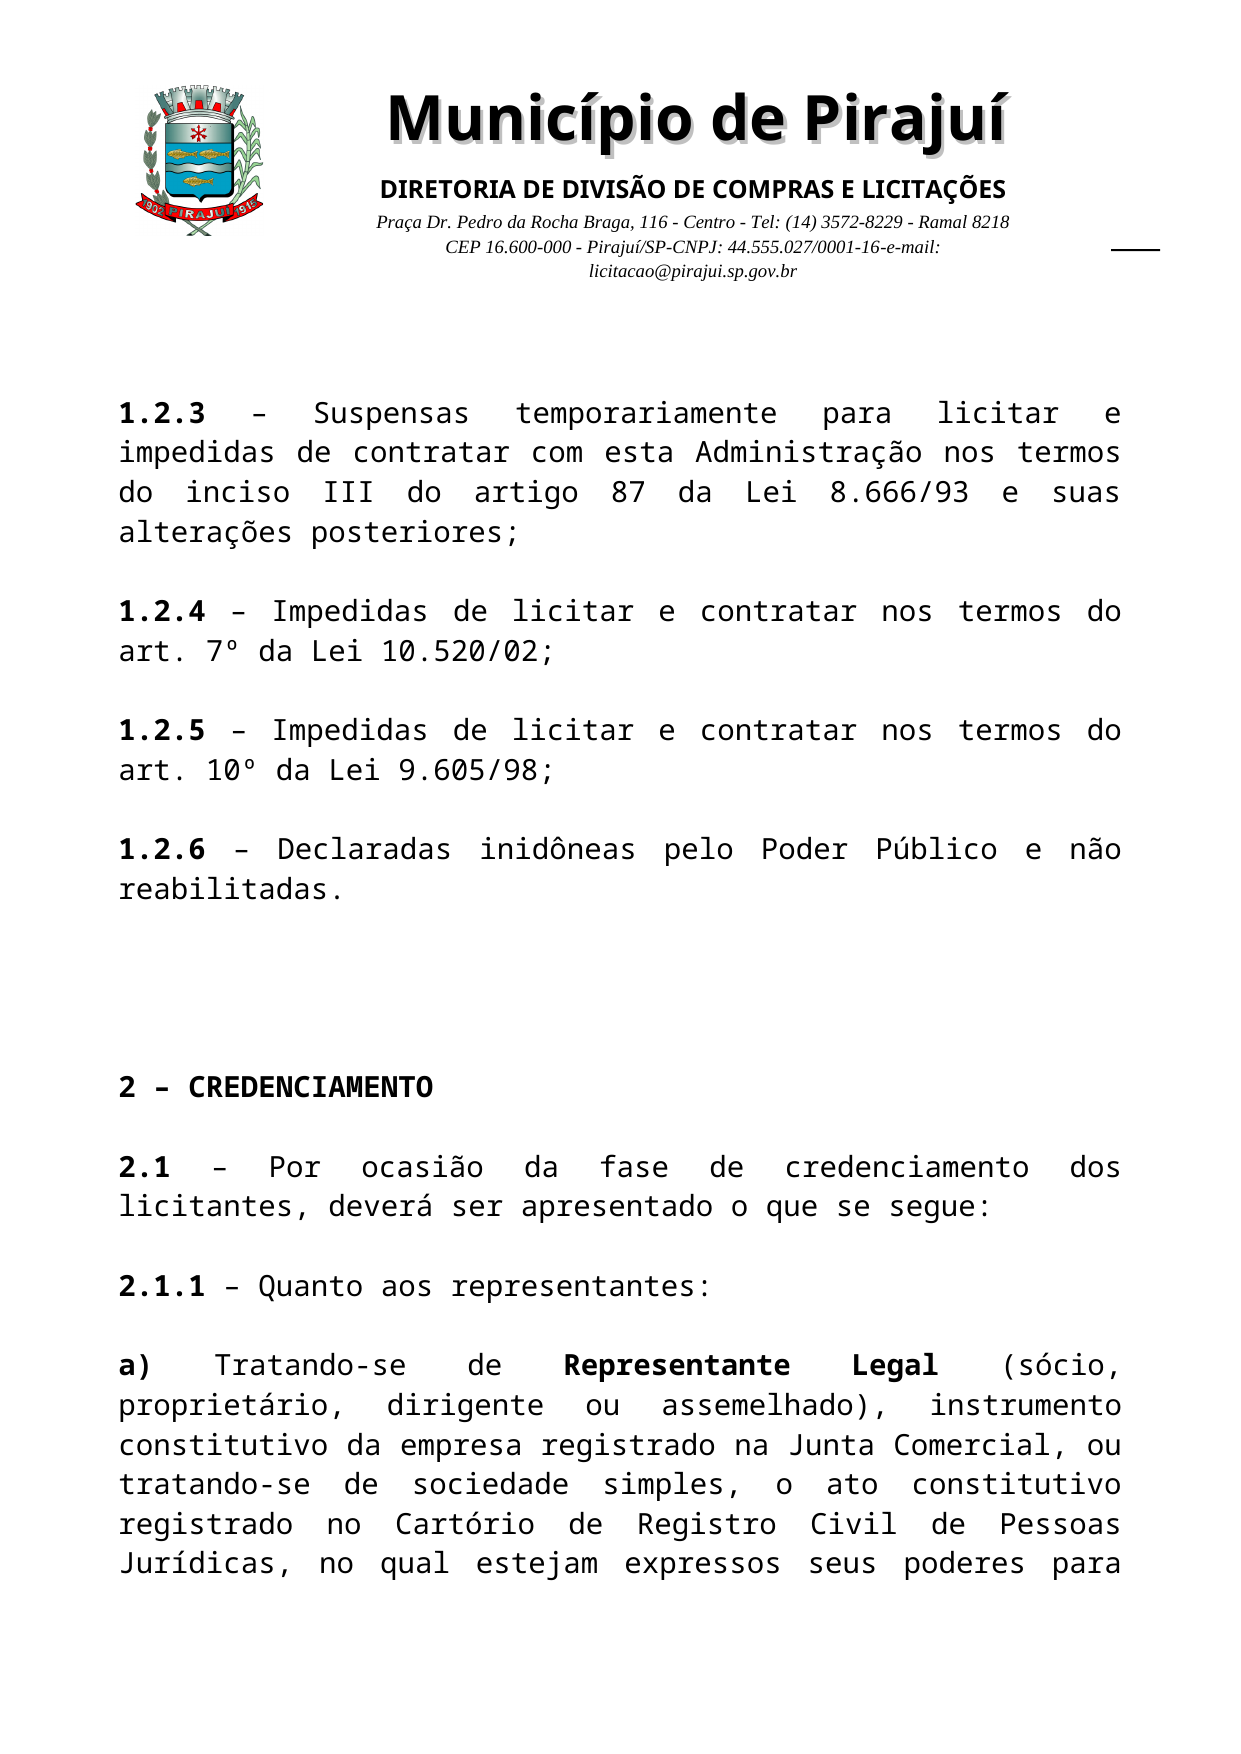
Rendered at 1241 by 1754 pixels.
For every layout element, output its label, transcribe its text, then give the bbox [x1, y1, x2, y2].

picture [135, 85, 264, 236]
text 2.1 – Por ocasião da fase de credenciamento dos licitantes, deverá ser apresentado o que se segue: [118, 1146, 1122, 1225]
text 1.2.3 – Suspensas temporariamente para licitar e impedidas de contratar com esta Administração nos termos do inciso III do artigo 87 da Lei 8.666/93 e suas alterações posteriores; [118, 392, 1122, 551]
text 1.2.5 – Impedidas de licitar e contratar nos termos do art. 10º da Lei 9.605/98; [118, 709, 1122, 789]
text 1.2.6 – Declaradas inidôneas pelo Poder Público e não reabilitadas. [118, 828, 1122, 908]
text 2 – CREDENCIAMENTO [118, 1067, 1122, 1106]
text 1.2.4 – Impedidas de licitar e contratar nos termos do art. 7º da Lei 10.520/02; [118, 590, 1122, 670]
text 2.1.1 – Quanto aos representantes: [118, 1265, 1122, 1305]
